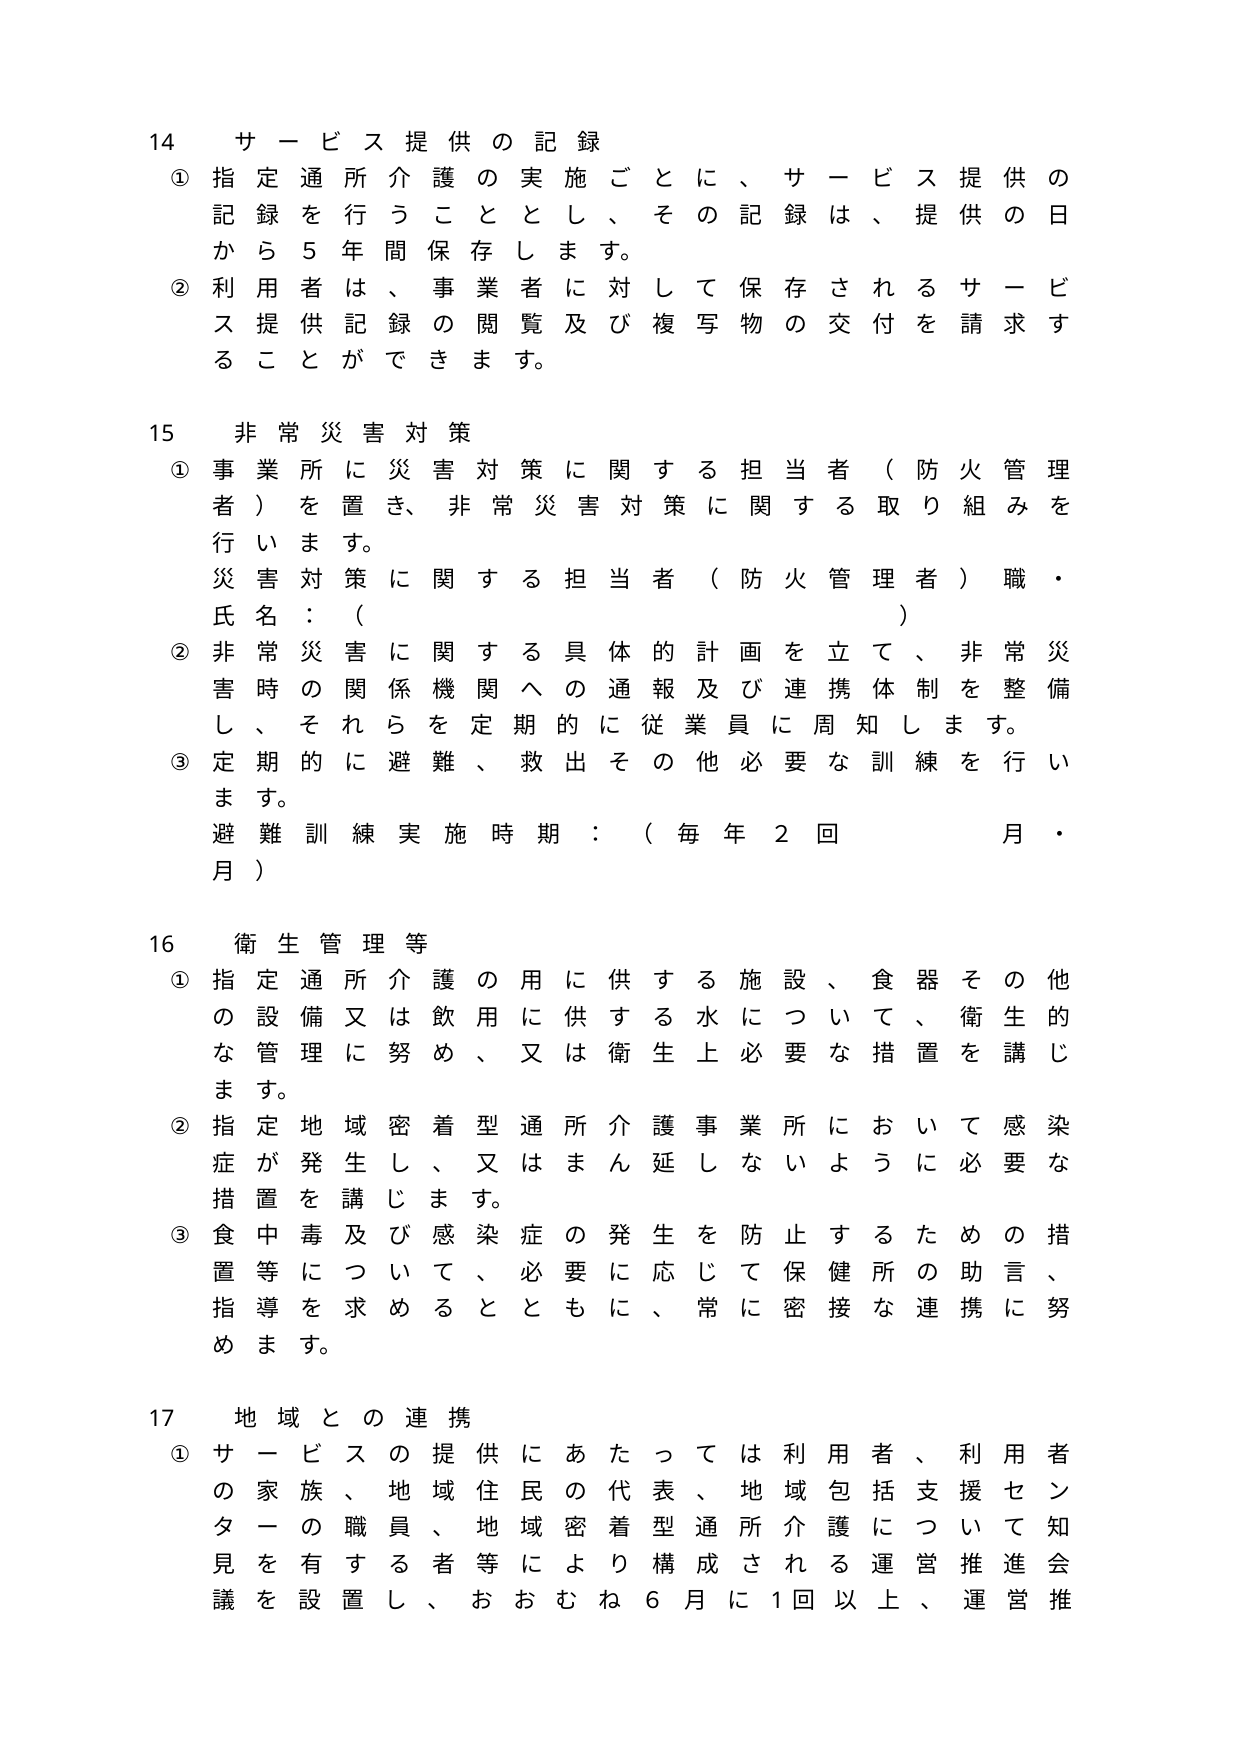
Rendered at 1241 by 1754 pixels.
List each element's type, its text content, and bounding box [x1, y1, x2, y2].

list 定期的に避難、救出その他必要な訓練を行います。 [169, 742, 1092, 815]
text 災害対策に関する担当者（防火管理者）職・氏名：（ ） [195, 559, 1092, 632]
list 利用者は、事業者に対して保存されるサービス提供記録の閲覧及び複写物の交付を請求することができます。 [169, 268, 1092, 377]
list 指定地域密着型通所介護事業所において感染症が発生し、又はまん延しないように必要な措置を講じます。 [169, 1106, 1092, 1216]
text 16 衛生管理等 [148, 924, 1092, 961]
text 14 サービス提供の記録 [148, 122, 1092, 158]
text 17 地域との連携 [148, 1398, 1092, 1434]
list 指定通所介護の用に供する施設、食器その他の設備又は飲用に供する水について、衛生的な管理に努め、又は衛生上必要な措置を講じます。 [169, 961, 1092, 1106]
list 事業所に災害対策に関する担当者（防火管理者）を置き、非常災害対策に関する取り組みを行います。 [169, 450, 1092, 559]
text 15 非常災害対策 [148, 414, 1092, 450]
list 食中毒及び感染症の発生を防止するための措置等について、必要に応じて保健所の助言、指導を求めるとともに、常に密接な連携に努めます。 [169, 1216, 1092, 1362]
list 非常災害に関する具体的計画を立て、非常災害時の関係機関への通報及び連携体制を整備し、それらを定期的に従業員に周知します。 [169, 632, 1092, 742]
text 避難訓練実施時期：（毎年２回 月・ 月） [195, 815, 1092, 888]
list 指定通所介護の実施ごとに、サービス提供の記録を行うこととし、その記録は、提供の日から５年間保存します。 [169, 158, 1092, 268]
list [169, 1434, 1092, 1617]
